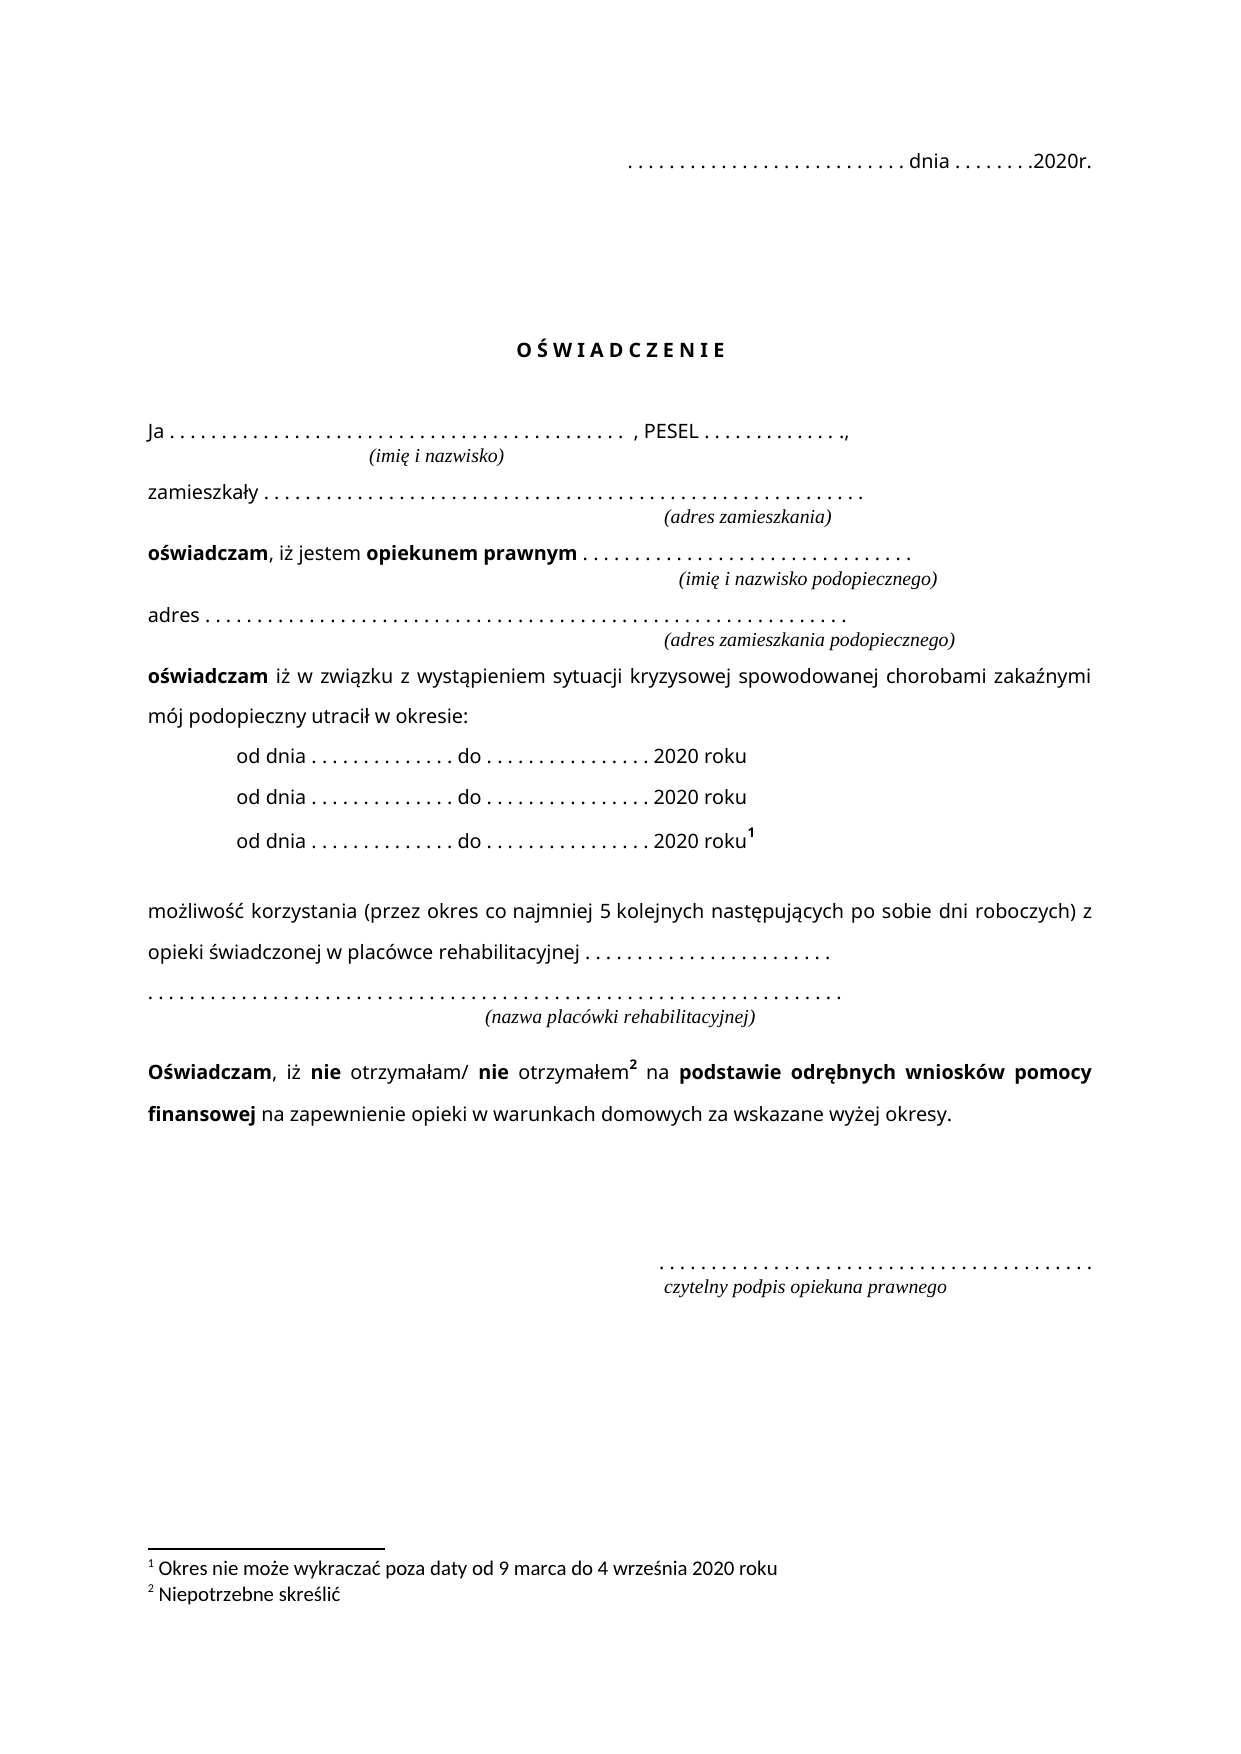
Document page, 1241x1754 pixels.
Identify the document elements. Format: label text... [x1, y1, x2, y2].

text od dnia . . . . . . . . . . . . . . do . . . . . . . . . . . . . . . . 2020 roku [236, 743, 1093, 770]
text O Ś W I A D C Z E N I E [148, 336, 1093, 363]
text . . . . . . . . . . . . . . . . . . . . . . . . . . . dnia . . . . . . . .2020r. [148, 148, 1093, 174]
text (imię i nazwisko podopiecznego) [590, 567, 1093, 589]
text (adres zamieszkania) [590, 506, 1093, 528]
text (adres zamieszkania podopiecznego) [590, 628, 1093, 651]
text od dnia . . . . . . . . . . . . . . do . . . . . . . . . . . . . . . . 2020 roku [236, 824, 1093, 855]
text oświadczam iż w związku z wystąpieniem sytuacji kryzysowej spowodowanej chorobami zakaźnymi mój podopieczny utracił w okresie: [148, 662, 1093, 729]
text czytelny podpis opiekuna prawnego [590, 1275, 1093, 1298]
text oświadczam, iż jestem opiekunem prawnym . . . . . . . . . . . . . . . . . . . . . . . . . . . . . . . . [148, 540, 1093, 567]
text (imię i nazwisko) [148, 444, 1093, 467]
text możliwość korzystania (przez okres co najmniej 5 kolejnych następujących po sobie dni roboczych) z opieki świadczonej w placówce rehabilitacyjnej . . . . . . . . . . . . . . . . . . . . . . . . [148, 897, 1093, 965]
text Ja . . . . . . . . . . . . . . . . . . . . . . . . . . . . . . . . . . . . . . . . . . . . , PESEL . . . . . . . . . . . . . ., [148, 417, 1093, 444]
text zamieszkały . . . . . . . . . . . . . . . . . . . . . . . . . . . . . . . . . . . . . . . . . . . . . . . . . . . . . . . . . . [148, 478, 1093, 506]
text od dnia . . . . . . . . . . . . . . do . . . . . . . . . . . . . . . . 2020 roku [236, 783, 1093, 810]
text adres . . . . . . . . . . . . . . . . . . . . . . . . . . . . . . . . . . . . . . . . . . . . . . . . . . . . . . . . . . . . . . [148, 601, 1093, 628]
text . . . . . . . . . . . . . . . . . . . . . . . . . . . . . . . . . . . . . . . . . . . . . . . . . . . . . . . . . . . . . . . . . . . [148, 978, 1093, 1005]
text Oświadczam, iż nie otrzymałam/ nie otrzymałem na podstawie odrębnych wniosków pomocy finansowej na zapewnienie opieki w warunkach domowych za wskazane wyżej okresy. [148, 1055, 1093, 1127]
text . . . . . . . . . . . . . . . . . . . . . . . . . . . . . . . . . . . . . . . . . . [148, 1248, 1093, 1275]
text (nazwa placówki rehabilitacyjnej) [148, 1005, 1093, 1028]
